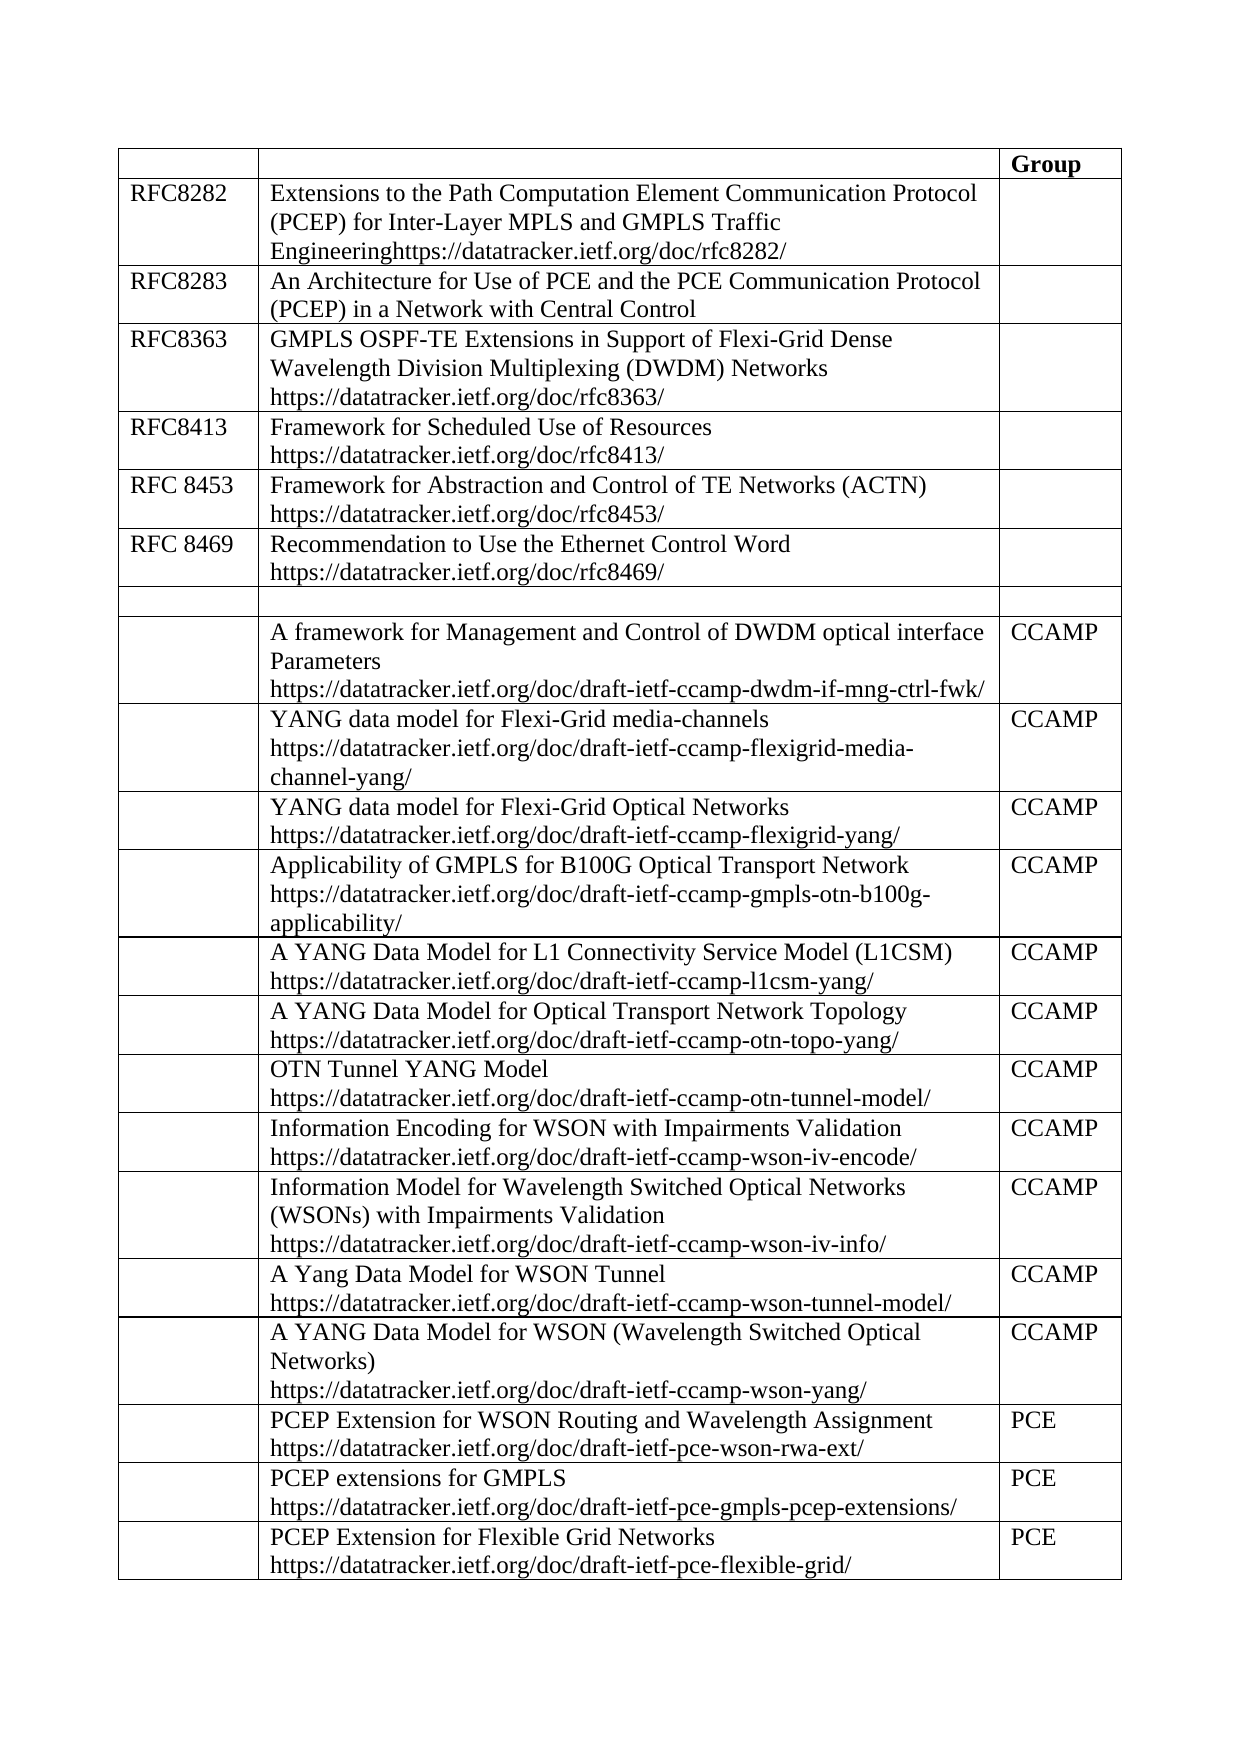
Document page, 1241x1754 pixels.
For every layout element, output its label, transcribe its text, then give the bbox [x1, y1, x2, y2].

table_cell CCAMP [1000, 1113, 1121, 1171]
table_cell OTN Tunnel YANG Model https://datatracker.ietf.org/doc/draft-ietf-ccamp-otn-tunnel-model/ [259, 1055, 999, 1112]
table_cell Information Model for Wavelength Switched Optical Networks (WSONs) with Impairments Validation https://datatracker.ietf.org/doc/draft-ietf-ccamp-wson-iv-info/ [259, 1172, 999, 1258]
table_cell Extensions to the Path Computation Element Communication Protocol (PCEP) for Inter-Layer MPLS and GMPLS Traffic Engineeringhttps://datatracker.ietf.org/doc/rfc8282/ [259, 179, 999, 265]
table_cell A YANG Data Model for Optical Transport Network Topology https://datatracker.ietf.org/doc/draft-ietf-ccamp-otn-topo-yang/ [259, 996, 999, 1053]
table_cell A Yang Data Model for WSON Tunnel https://datatracker.ietf.org/doc/draft-ietf-ccamp-wson-tunnel-model/ [259, 1259, 999, 1316]
table_cell Recommendation to Use the Ethernet Control Word https://datatracker.ietf.org/doc/rfc8469/ [259, 529, 999, 586]
table_cell RFC 8469 [119, 529, 258, 586]
table_cell A YANG Data Model for WSON (Wavelength Switched Optical Networks) https://datatracker.ietf.org/doc/draft-ietf-ccamp-wson-yang/ [259, 1318, 999, 1404]
table_cell PCEP extensions for GMPLS https://datatracker.ietf.org/doc/draft-ietf-pce-gmpls-pcep-extensions/ [259, 1463, 999, 1521]
table_cell [119, 1172, 258, 1258]
table_cell [119, 1055, 258, 1112]
table_cell PCE [1000, 1405, 1121, 1462]
table_cell RFC8283 [119, 266, 258, 323]
table_cell [1000, 179, 1121, 265]
table_cell A framework for Management and Control of DWDM optical interface Parameters https://datatracker.ietf.org/doc/draft-ietf-ccamp-dwdm-if-mng-ctrl-fwk/ [259, 617, 999, 703]
table_cell CCAMP [1000, 850, 1121, 936]
table_cell [119, 704, 258, 791]
table_cell [1000, 470, 1121, 528]
table_cell CCAMP [1000, 704, 1121, 791]
table_cell CCAMP [1000, 617, 1121, 703]
table_cell [119, 1405, 258, 1462]
table_cell [1000, 587, 1121, 616]
table_cell [1000, 266, 1121, 323]
table_cell [1000, 529, 1121, 586]
table_cell [119, 1259, 258, 1316]
table_cell RFC8413 [119, 412, 258, 469]
table_cell [1000, 412, 1121, 469]
table_cell CCAMP [1000, 1318, 1121, 1404]
table_cell An Architecture for Use of PCE and the PCE Communication Protocol (PCEP) in a Network with Central Control [259, 266, 999, 323]
table_cell CCAMP [1000, 1259, 1121, 1316]
table_header Working Group [1000, 149, 1121, 177]
table_cell CCAMP [1000, 792, 1121, 849]
table_cell PCEP Extension for WSON Routing and Wavelength Assignment https://datatracker.ietf.org/doc/draft-ietf-pce-wson-rwa-ext/ [259, 1405, 999, 1462]
table_cell Framework for Abstraction and Control of TE Networks (ACTN) https://datatracker.ietf.org/doc/rfc8453/ [259, 470, 999, 528]
table_cell RFC 8453 [119, 470, 258, 528]
table_cell CCAMP [1000, 938, 1121, 995]
table_cell A YANG Data Model for L1 Connectivity Service Model (L1CSM) https://datatracker.ietf.org/doc/draft-ietf-ccamp-l1csm-yang/ [259, 938, 999, 995]
table_cell GMPLS OSPF-TE Extensions in Support of Flexi-Grid Dense Wavelength Division Multiplexing (DWDM) Networks https://datatracker.ietf.org/doc/rfc8363/ [259, 324, 999, 411]
table_cell PCE [1000, 1522, 1121, 1579]
table_cell Information Encoding for WSON with Impairments Validation https://datatracker.ietf.org/doc/draft-ietf-ccamp-wson-iv-encode/ [259, 1113, 999, 1171]
table_header Title [259, 149, 999, 177]
table_cell [119, 850, 258, 936]
table_cell [119, 1113, 258, 1171]
table_cell [119, 938, 258, 995]
table_cell YANG data model for Flexi-Grid Optical Networks https://datatracker.ietf.org/doc/draft-ietf-ccamp-flexigrid-yang/ [259, 792, 999, 849]
table_cell [1000, 324, 1121, 411]
table_cell RFC8363 [119, 324, 258, 411]
table_cell [119, 792, 258, 849]
table_cell CCAMP [1000, 996, 1121, 1053]
table_cell [119, 1522, 258, 1579]
table_cell [119, 996, 258, 1053]
table_header RFC [119, 149, 258, 177]
table_cell Applicability of GMPLS for B100G Optical Transport Network https://datatracker.ietf.org/doc/draft-ietf-ccamp-gmpls-otn-b100g-applicability/ [259, 850, 999, 936]
table_cell Framework for Scheduled Use of Resources https://datatracker.ietf.org/doc/rfc8413/ [259, 412, 999, 469]
table_cell [119, 1463, 258, 1521]
table_cell RFC8282 [119, 179, 258, 265]
table_cell [119, 617, 258, 703]
table_cell [119, 587, 258, 616]
table_cell YANG data model for Flexi-Grid media-channels https://datatracker.ietf.org/doc/draft-ietf-ccamp-flexigrid-media-channel-yang/ [259, 704, 999, 791]
table_cell PCEP Extension for Flexible Grid Networks https://datatracker.ietf.org/doc/draft-ietf-pce-flexible-grid/ [259, 1522, 999, 1579]
table_cell CCAMP [1000, 1055, 1121, 1112]
table_cell [259, 587, 999, 616]
table_cell [119, 1318, 258, 1404]
table_cell PCE [1000, 1463, 1121, 1521]
table_cell CCAMP [1000, 1172, 1121, 1258]
